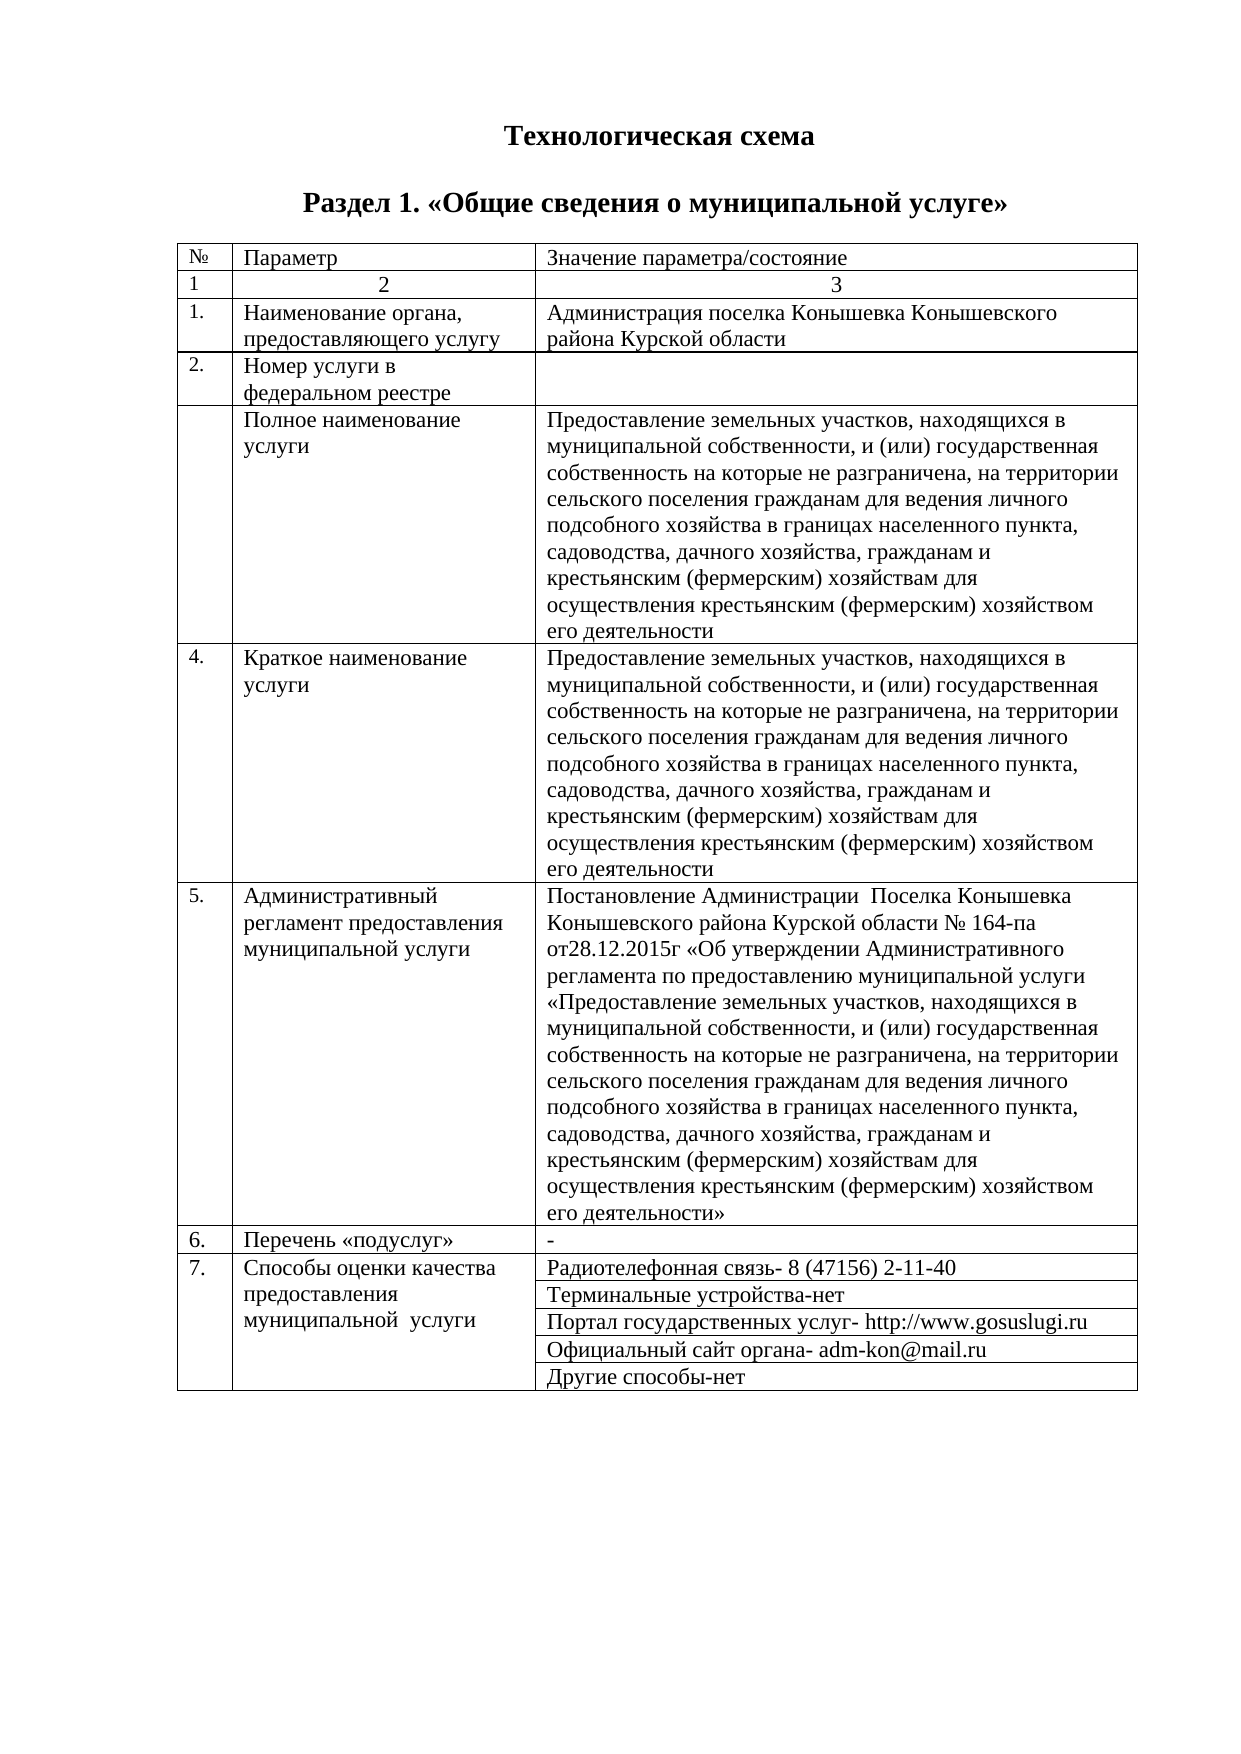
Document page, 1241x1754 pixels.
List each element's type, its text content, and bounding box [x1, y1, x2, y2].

table_cell 1 [178, 271, 232, 298]
table_cell Краткое наименование услуги [233, 644, 535, 882]
text Раздел 1. «Общие сведения о муниципальной услуге» [148, 185, 1163, 219]
table_cell Полное наименование услуги [233, 406, 535, 643]
table_cell 3. [178, 406, 232, 643]
table_cell Способы оценки качества предоставления муниципальной услуги [233, 1254, 535, 1389]
table_cell 1. [178, 299, 232, 351]
table_cell Радиотелефонная связь- 8 (47156) 2-11-40 [536, 1254, 1137, 1280]
table_cell [536, 353, 1137, 405]
table_cell Перечень «подуслуг» [233, 1226, 535, 1253]
table_header Значение параметра/состояние [536, 244, 1137, 270]
table_cell 2. [178, 353, 232, 405]
table_cell 7. [178, 1254, 232, 1389]
table_cell Наименование органа, предоставляющего услугу [233, 299, 535, 351]
table_cell Постановление Администрации Поселка Конышевка Конышевского района Курской области № 164-па от28.12.2015г «Об утверждении Административного регламента по предоставлению муниципальной услуги «Предоставление земельных участков, находящихся в муниципальной собственности, и (или) государственная собственность на которые не разграничена, на территории сельского поселения гражданам для ведения личного подсобного хозяйства в границах населенного пункта, садоводства, дачного хозяйства, гражданам и крестьянским (фермерским) хозяйствам для осуществления крестьянским (фермерским) хозяйством его деятельности» [536, 883, 1137, 1225]
table_cell Официальный сайт органа- adm-kon@mail.ru [536, 1336, 1137, 1362]
table_cell 3 [536, 271, 1137, 298]
table_header Параметр [233, 244, 535, 270]
table_cell Другие способы-нет [536, 1363, 1137, 1389]
table_cell Предоставление земельных участков, находящихся в муниципальной собственности, и (или) государственная собственность на которые не разграничена, на территории сельского поселения гражданам для ведения личного подсобного хозяйства в границах населенного пункта, садоводства, дачного хозяйства, гражданам и крестьянским (фермерским) хозяйствам для осуществления крестьянским (фермерским) хозяйством его деятельности [536, 644, 1137, 882]
table_cell Администрация поселка Конышевка Конышевского района Курской области [536, 299, 1137, 351]
table_cell Портал государственных услуг- http://www.gosuslugi.ru [536, 1309, 1137, 1335]
table_cell 4. [178, 644, 232, 882]
text Технологическая схема [148, 118, 1163, 152]
table_cell Предоставление земельных участков, находящихся в муниципальной собственности, и (или) государственная собственность на которые не разграничена, на территории сельского поселения гражданам для ведения личного подсобного хозяйства в границах населенного пункта, садоводства, дачного хозяйства, гражданам и крестьянским (фермерским) хозяйствам для осуществления крестьянским (фермерским) хозяйством его деятельности [536, 406, 1137, 643]
table_cell Номер услуги в федеральном реестре [233, 353, 535, 405]
table_cell Административный регламент предоставления муниципальной услуги [233, 883, 535, 1225]
table_cell 6. [178, 1226, 232, 1253]
table_header № [178, 244, 232, 270]
table_cell 5. [178, 883, 232, 1225]
table_cell Терминальные устройства-нет [536, 1281, 1137, 1307]
table_cell - [536, 1226, 1137, 1253]
table_cell 2 [233, 271, 535, 298]
